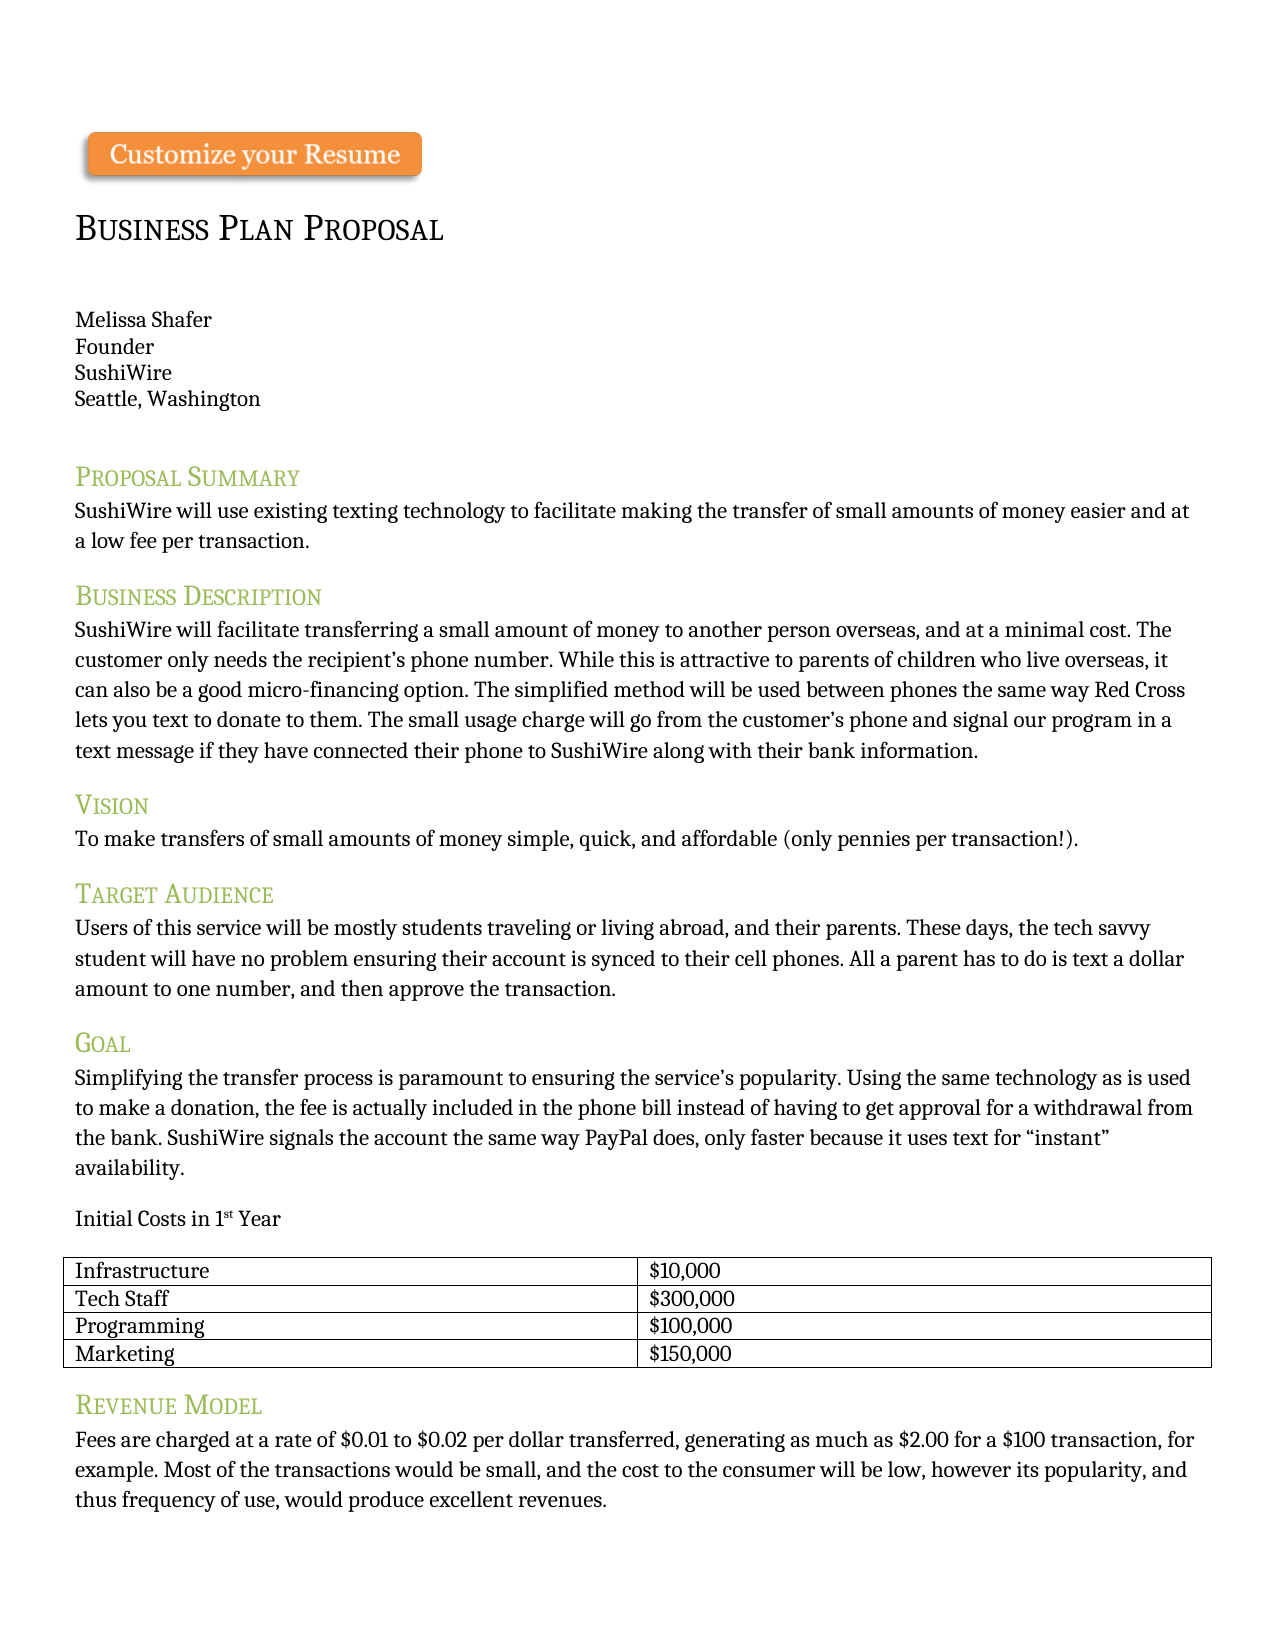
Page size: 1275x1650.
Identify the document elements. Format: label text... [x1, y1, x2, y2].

text Melissa Shafer [75, 307, 1200, 333]
text SushiWire will use existing texting technology to facilitate making the transfer of small amounts of money easier and at a low fee per transaction. [75, 497, 1200, 554]
text To make transfers of small amounts of money simple, quick, and affordable (only pennies per transaction!). [75, 826, 1200, 853]
picture [75, 125, 426, 200]
text Fees are charged at a rate of $0.01 to $0.02 per dollar transferred, generating as much as $2.00 for a $100 transaction, for example. Most of the transactions would be small, and the cost to the consumer will be low, however its popularity, and thus frequency of use, would produce excellent revenues. [75, 1426, 1200, 1513]
subtitle Goal [75, 1027, 1200, 1060]
table_cell Programming [64, 1313, 637, 1339]
subtitle Target Audience [75, 877, 1200, 911]
table_header $10,000 [638, 1258, 1211, 1284]
subtitle Business Plan Proposal [75, 125, 1200, 249]
subtitle Business Description [75, 579, 1200, 612]
table_cell $150,000 [638, 1340, 1211, 1367]
table_cell Marketing [64, 1340, 637, 1367]
text Initial Costs in 1st Year [75, 1206, 1200, 1232]
text Users of this service will be mostly students traveling or living abroad, and their parents. These days, the tech savvy student will have no problem ensuring their account is synced to their cell phones. All a parent has to do is text a dollar amount to one number, and then approve the transaction. [75, 915, 1200, 1002]
text Simplifying the transfer process is paramount to ensuring the service’s popularity. Using the same technology as is used to make a donation, the fee is actually included in the phone bill instead of having to get approval for a withdrawal from the bank. SushiWire signals the account the same way PayPal does, only faster because it uses text for “instant” availability. [75, 1064, 1200, 1181]
text Founder [75, 333, 1200, 360]
subtitle Proposal Summary [75, 460, 1200, 493]
table_header Infrastructure [64, 1258, 637, 1284]
text Seattle, Washington [75, 386, 1200, 412]
table_cell Tech Staff [64, 1286, 637, 1312]
text SushiWire will facilitate transferring a small amount of money to another person overseas, and at a minimal cost. The customer only needs the recipient’s phone number. While this is attractive to parents of children who live overseas, it can also be a good micro-financing option. The simplified method will be used between phones the same way Red Cross lets you text to donate to them. The small usage charge will go from the customer’s phone and signal our program in a text message if they have connected their phone to SushiWire along with their bank information. [75, 617, 1200, 764]
text SushiWire [75, 360, 1200, 386]
table_cell $300,000 [638, 1286, 1211, 1312]
subtitle Revenue Model [75, 1388, 1200, 1422]
table_cell $100,000 [638, 1313, 1211, 1339]
subtitle Vision [75, 788, 1200, 822]
